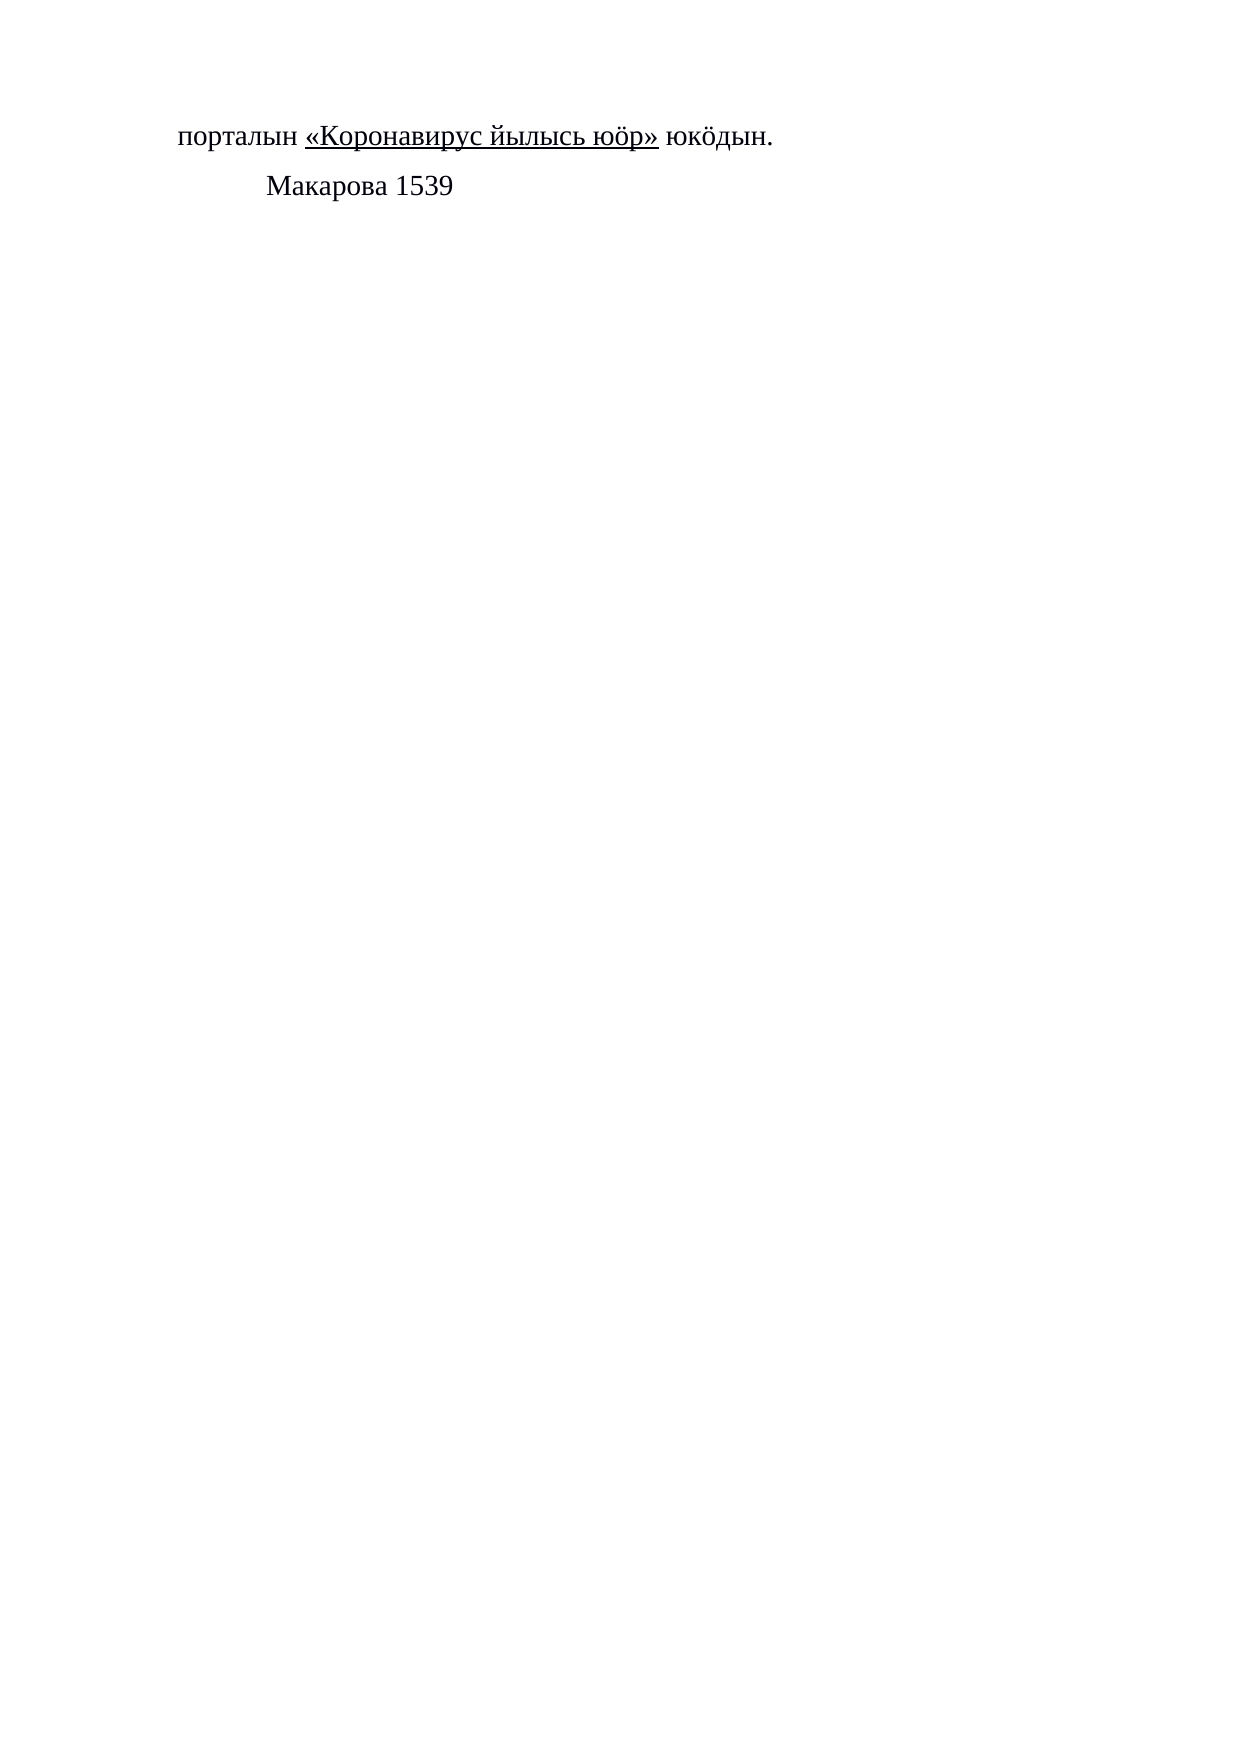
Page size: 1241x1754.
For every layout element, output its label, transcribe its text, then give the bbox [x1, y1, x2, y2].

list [177, 118, 1122, 152]
text Макарова 1539 [177, 168, 1122, 202]
